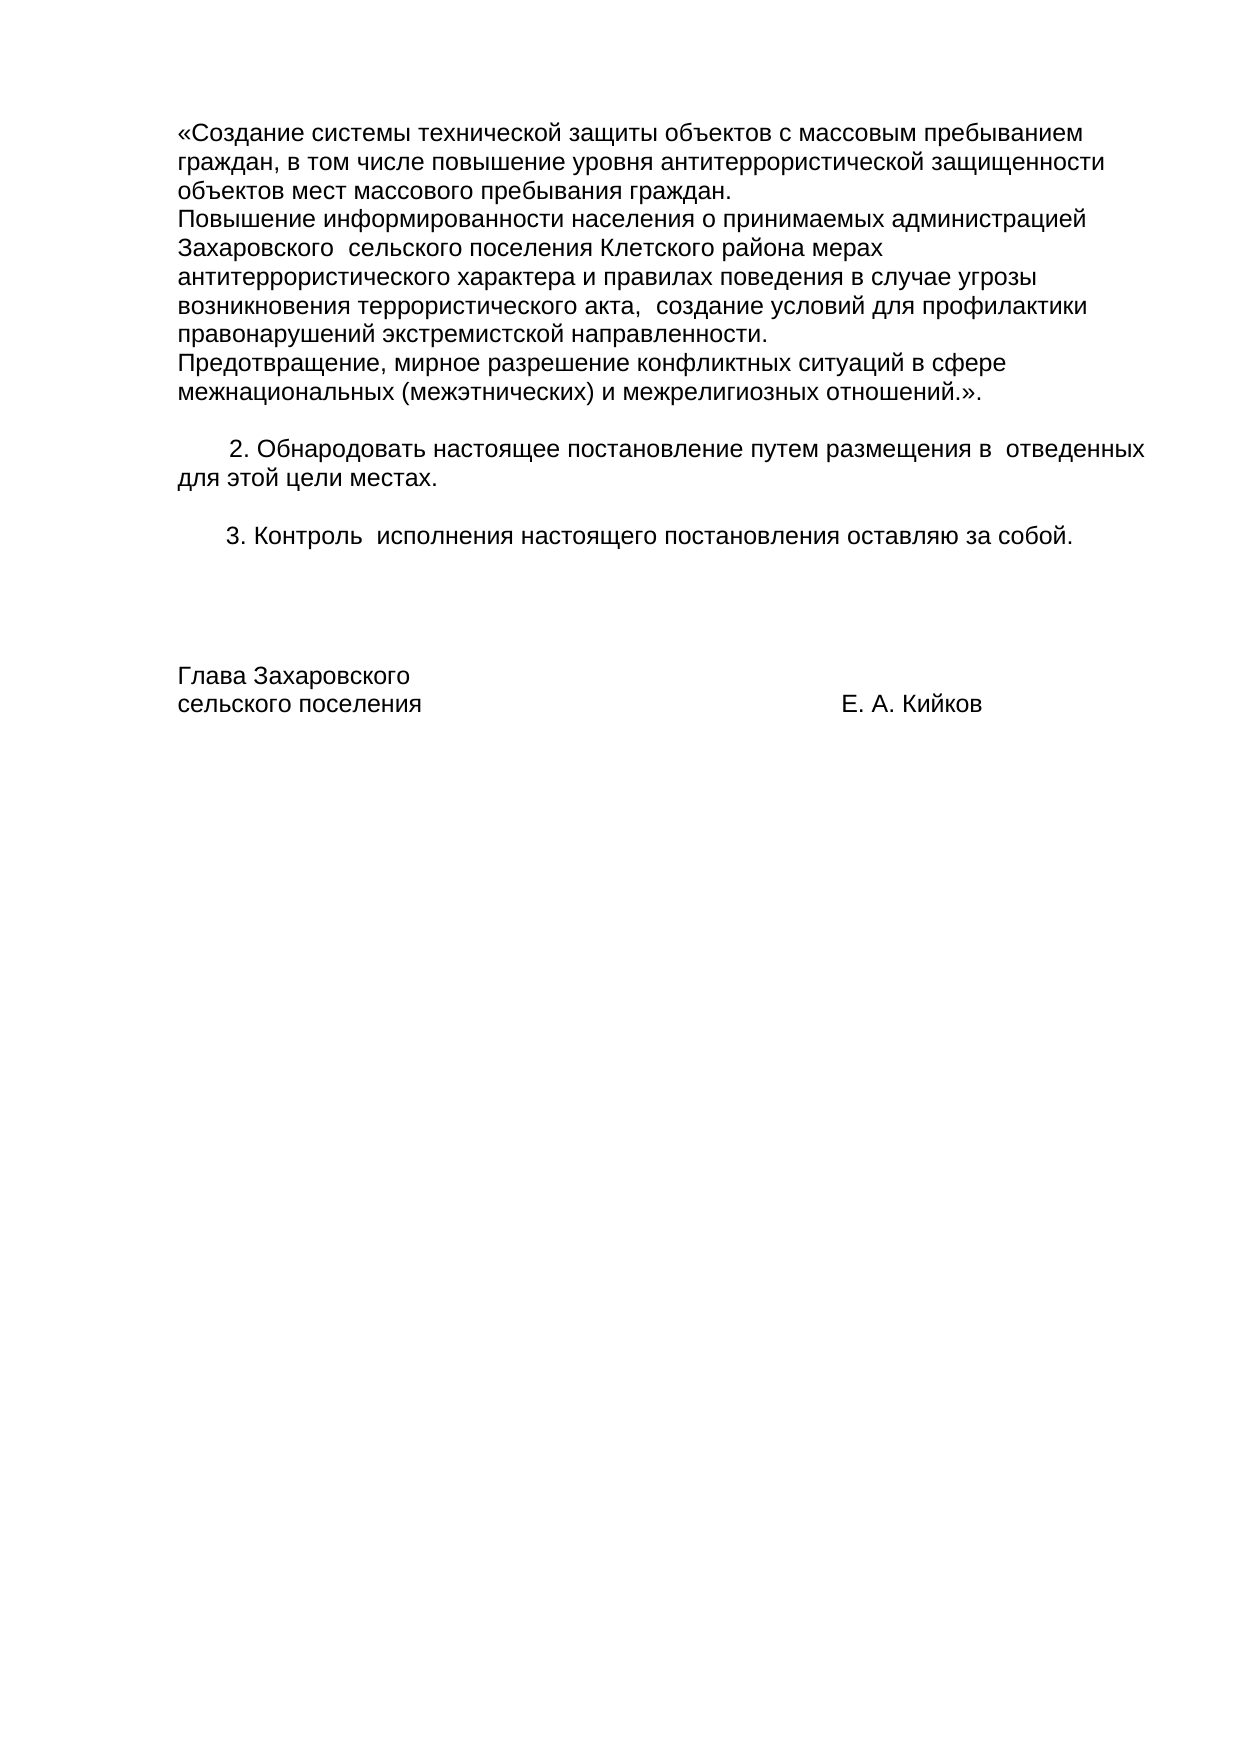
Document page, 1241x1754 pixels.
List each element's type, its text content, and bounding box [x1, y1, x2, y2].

text Глава Захаровского [177, 661, 1152, 689]
text 2. Обнародовать настоящее постановление путем размещения в отведенных для этой цели местах. [177, 434, 1152, 492]
text Повышение информированности населения о принимаемых администрацией Захаровского сельского поселения Клетского района мерах антитеррористического характера и правилах поведения в случае угрозы возникновения террористического акта, создание условий для профилактики правонарушений экстремистской направленности. [177, 204, 1152, 348]
text Предотвращение, мирное разрешение конфликтных ситуаций в сфере межнациональных (межэтнических) и межрелигиозных отношений.». [177, 348, 1152, 406]
text «Создание системы технической защиты объектов с массовым пребыванием граждан, в том числе повышение уровня антитеррористической защищенности объектов мест массового пребывания граждан. [177, 118, 1152, 204]
text 3. Контроль исполнения настоящего постановления оставляю за собой. [177, 521, 1152, 549]
text сельского поселения Е. А. Кийков [177, 689, 1152, 718]
